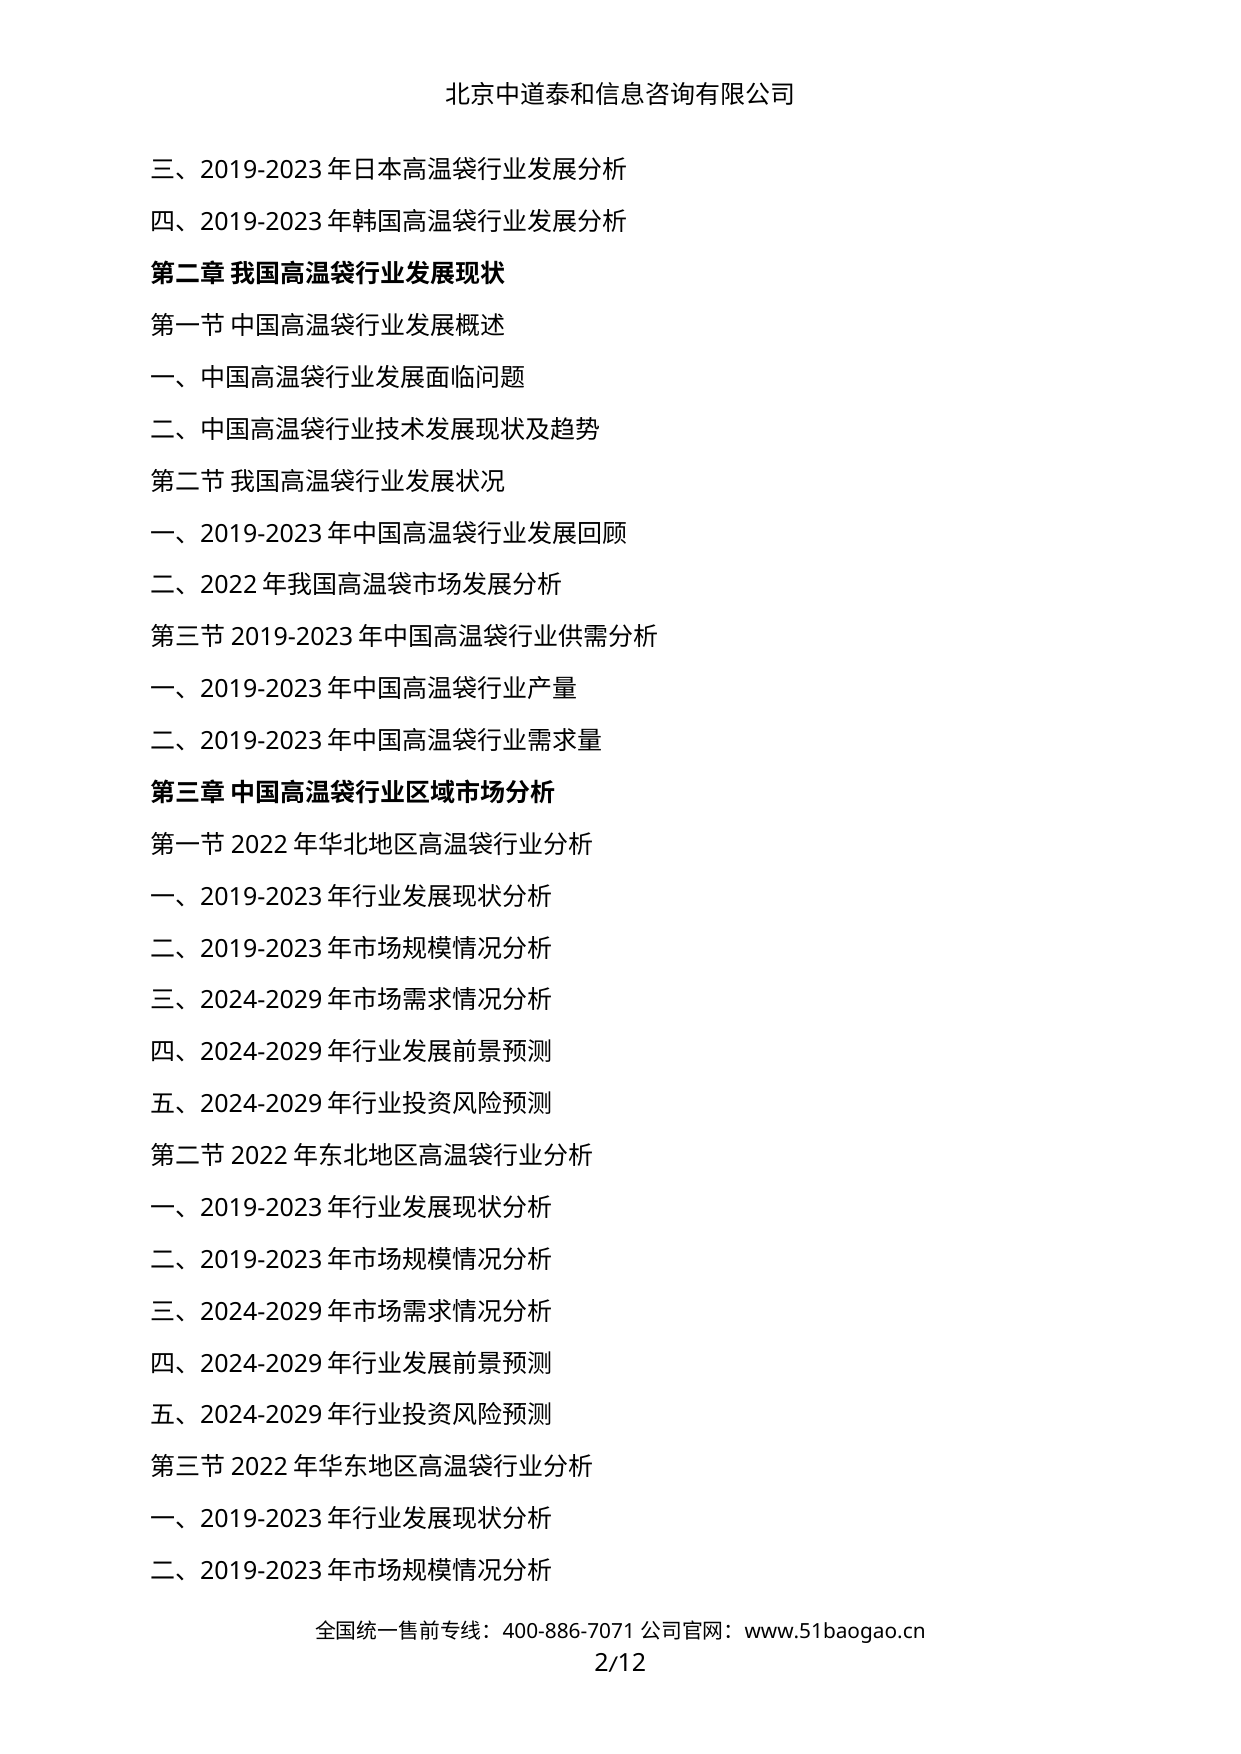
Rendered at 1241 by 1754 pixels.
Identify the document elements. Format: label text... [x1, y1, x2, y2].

text 二、2019-2023年市场规模情况分析 [150, 928, 1090, 964]
text 四、2019-2023年韩国高温袋行业发展分析 [150, 202, 1090, 238]
text 一、2019-2023年行业发展现状分析 [150, 1187, 1090, 1224]
text 二、中国高温袋行业技术发展现状及趋势 [150, 409, 1090, 446]
text 第三节 2022年华东地区高温袋行业分析 [150, 1447, 1090, 1483]
text 二、2019-2023年市场规模情况分析 [150, 1551, 1090, 1587]
text 第二节 我国高温袋行业发展状况 [150, 461, 1090, 497]
text 第三章 中国高温袋行业区域市场分析 [150, 772, 1090, 809]
text 一、2019-2023年中国高温袋行业发展回顾 [150, 513, 1090, 549]
text 一、2019-2023年中国高温袋行业产量 [150, 669, 1090, 705]
text 四、2024-2029年行业发展前景预测 [150, 1343, 1090, 1379]
text 一、2019-2023年行业发展现状分析 [150, 1499, 1090, 1535]
text 五、2024-2029年行业投资风险预测 [150, 1084, 1090, 1120]
text 二、2019-2023年市场规模情况分析 [150, 1239, 1090, 1276]
text 三、2019-2023年日本高温袋行业发展分析 [150, 150, 1090, 186]
text 第一节 2022年华北地区高温袋行业分析 [150, 824, 1090, 861]
text 四、2024-2029年行业发展前景预测 [150, 1032, 1090, 1068]
text 第一节 中国高温袋行业发展概述 [150, 306, 1090, 342]
text 第三节 2019-2023年中国高温袋行业供需分析 [150, 617, 1090, 653]
text 第二章 我国高温袋行业发展现状 [150, 254, 1090, 290]
text 三、2024-2029年市场需求情况分析 [150, 980, 1090, 1016]
text 第二节 2022年东北地区高温袋行业分析 [150, 1136, 1090, 1172]
text 一、中国高温袋行业发展面临问题 [150, 357, 1090, 394]
text 一、2019-2023年行业发展现状分析 [150, 876, 1090, 912]
text 三、2024-2029年市场需求情况分析 [150, 1291, 1090, 1327]
text 二、2019-2023年中国高温袋行业需求量 [150, 721, 1090, 757]
text 二、2022年我国高温袋市场发展分析 [150, 565, 1090, 601]
text 五、2024-2029年行业投资风险预测 [150, 1395, 1090, 1431]
